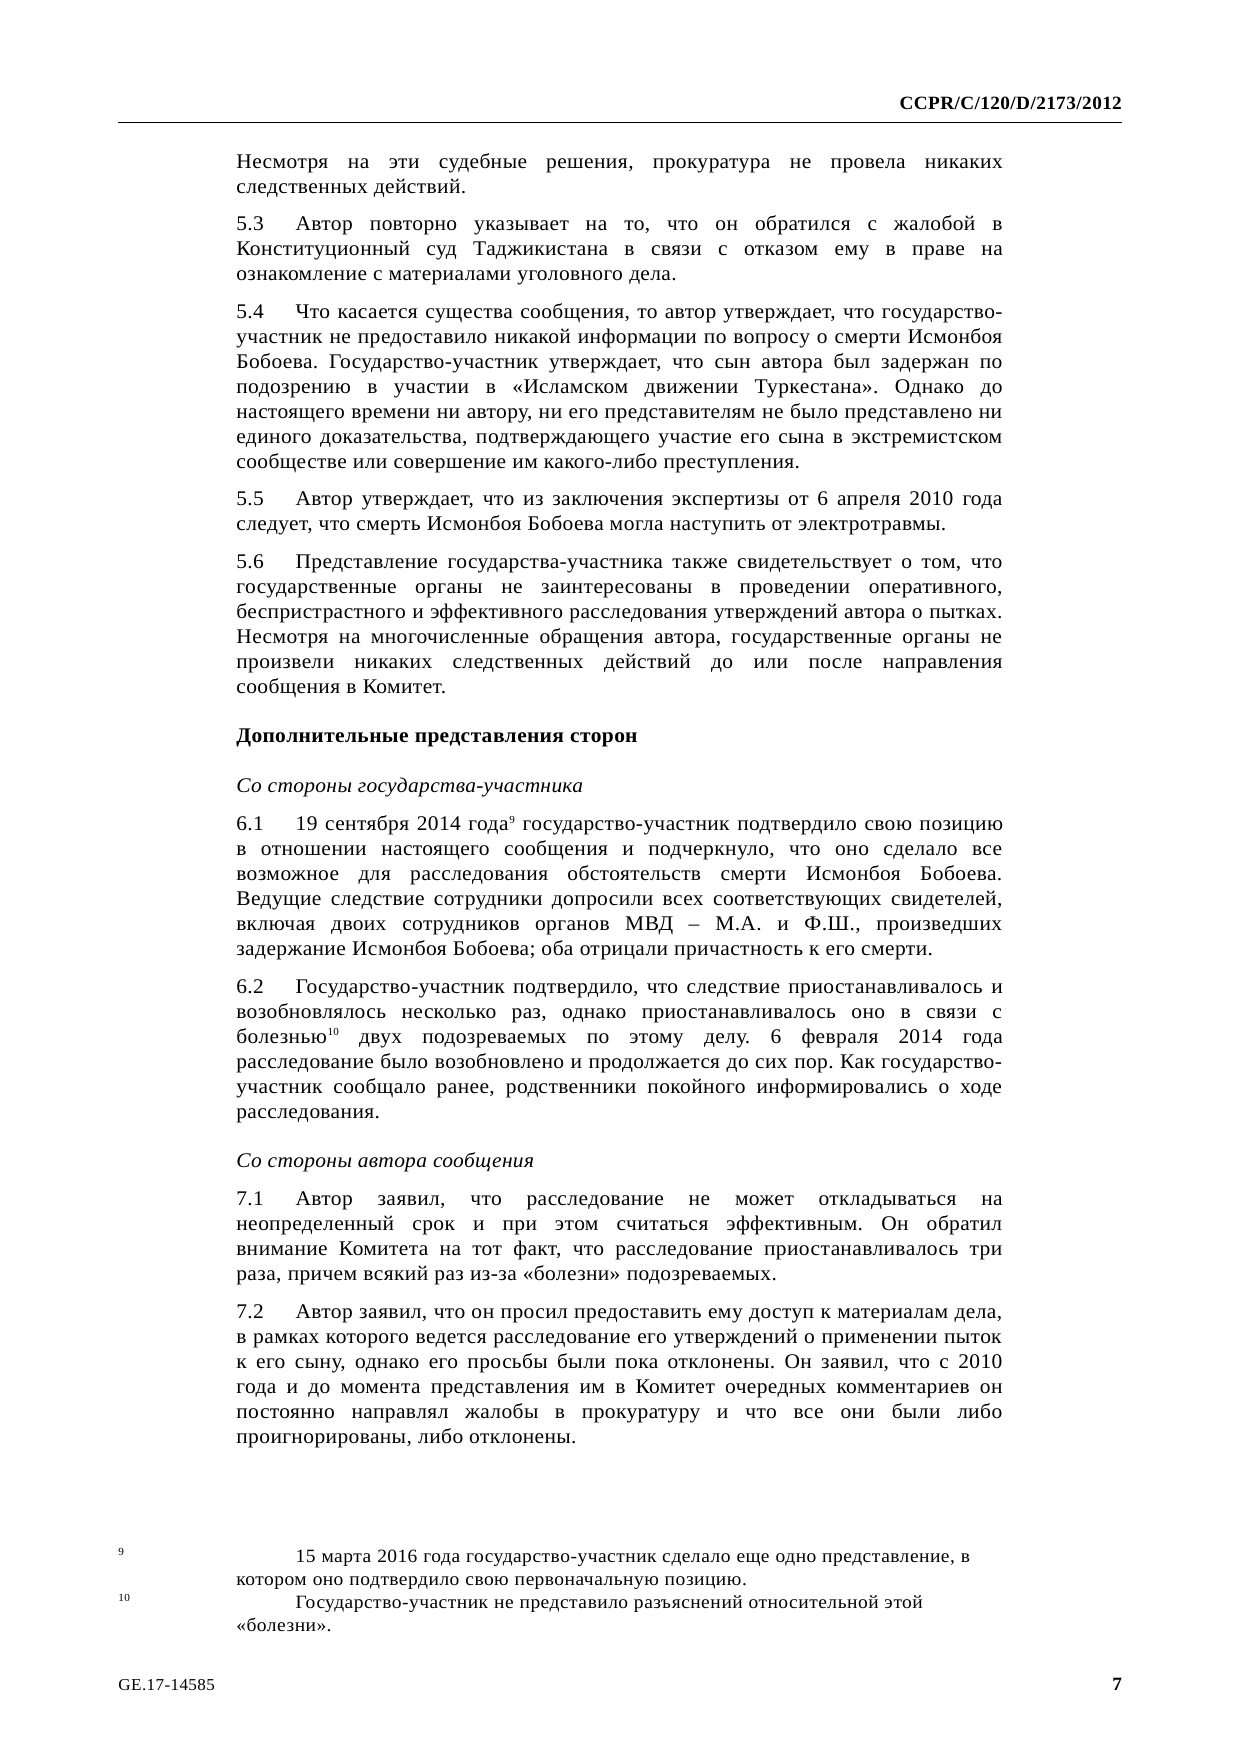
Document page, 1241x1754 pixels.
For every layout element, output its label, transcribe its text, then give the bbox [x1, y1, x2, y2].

text 5.3 Автор повторно указывает на то, что он обратился с жалобой в Конституционный суд Таджикистана в связи с отказом ему в праве на ознакомление с материалами уголовного дела. [236, 210, 1004, 285]
text Со стороны автора сообщения [118, 1148, 1004, 1173]
text 7.1 Автор заявил, что расследование не может откладываться на неопределенный срок и при этом считаться эффективным. Он обратил внимание Комитета на тот факт, что расследование приостанавливалось три раза, причем всякий раз из-за «болезни» подозреваемых. [236, 1185, 1004, 1285]
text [236, 148, 1004, 198]
text 5.6 Представление государства-участника также свидетельствует о том, что государственные органы не заинтересованы в проведении оперативного, беспристрастного и эффективного расследования утверждений автора о пытках. Несмотря на многочисленные обращения автора, государственные органы не произвели никаких следственных действий до или после направления сообщения в Комитет. [236, 548, 1004, 698]
text 6.2 Государство-участник подтвердило, что следствие приостанавливалось и возобновлялось несколько раз, однако приостанавливалось оно в связи с болезнью двух подозреваемых по этому делу. 6 февраля 2014 года расследование было возобновлено и продолжается до сих пор. Как государство-участник сообщало ранее, родственники покойного информировались о ходе расследования. [236, 973, 1004, 1123]
text Со стороны государства-участника [118, 773, 1004, 798]
text 5.5 Автор утверждает, что из заключения экспертизы от 6 апреля 2010 года следует, что смерть Исмонбоя Бобоева могла наступить от электротравмы. [236, 485, 1004, 535]
text 7.2 Автор заявил, что он просил предоставить ему доступ к материалам дела, в рамках которого ведется расследование его утверждений о применении пыток к его сыну, однако его просьбы были пока отклонены. Он заявил, что с 2010 года и до момента представления им в Комитет очередных комментариев он постоянно направлял жалобы в прокуратуру и что все они были либо проигнорированы, либо отклонены. [236, 1298, 1004, 1448]
text Дополнительные представления сторон [118, 723, 1004, 748]
text 5.4 Что касается существа сообщения, то автор утверждает, что государство-участник не предоставило никакой информации по вопросу о смерти Исмонбоя Бобоева. Государство-участник утверждает, что сын автора был задержан по подозрению в участии в «Исламском движении Туркестана». Однако до настоящего времени ни автору, ни его представителям не было представлено ни единого доказательства, подтверждающего участие его сына в экстремистском сообществе или совершение им какого-либо преступления. [236, 298, 1004, 473]
text 6.1 19 сентября 2014 года государство-участник подтвердило свою позицию в отношении настоящего сообщения и подчеркнуло, что оно сделало все возможное для расследования обстоятельств смерти Исмонбоя Бобоева. Ведущие следствие сотрудники допросили всех соответствующих свидетелей, включая двоих сотрудников органов МВД – М.А. и Ф.Ш., произведших задержание Исмонбоя Бобоева; оба отрицали причастность к его смерти. [236, 810, 1004, 960]
